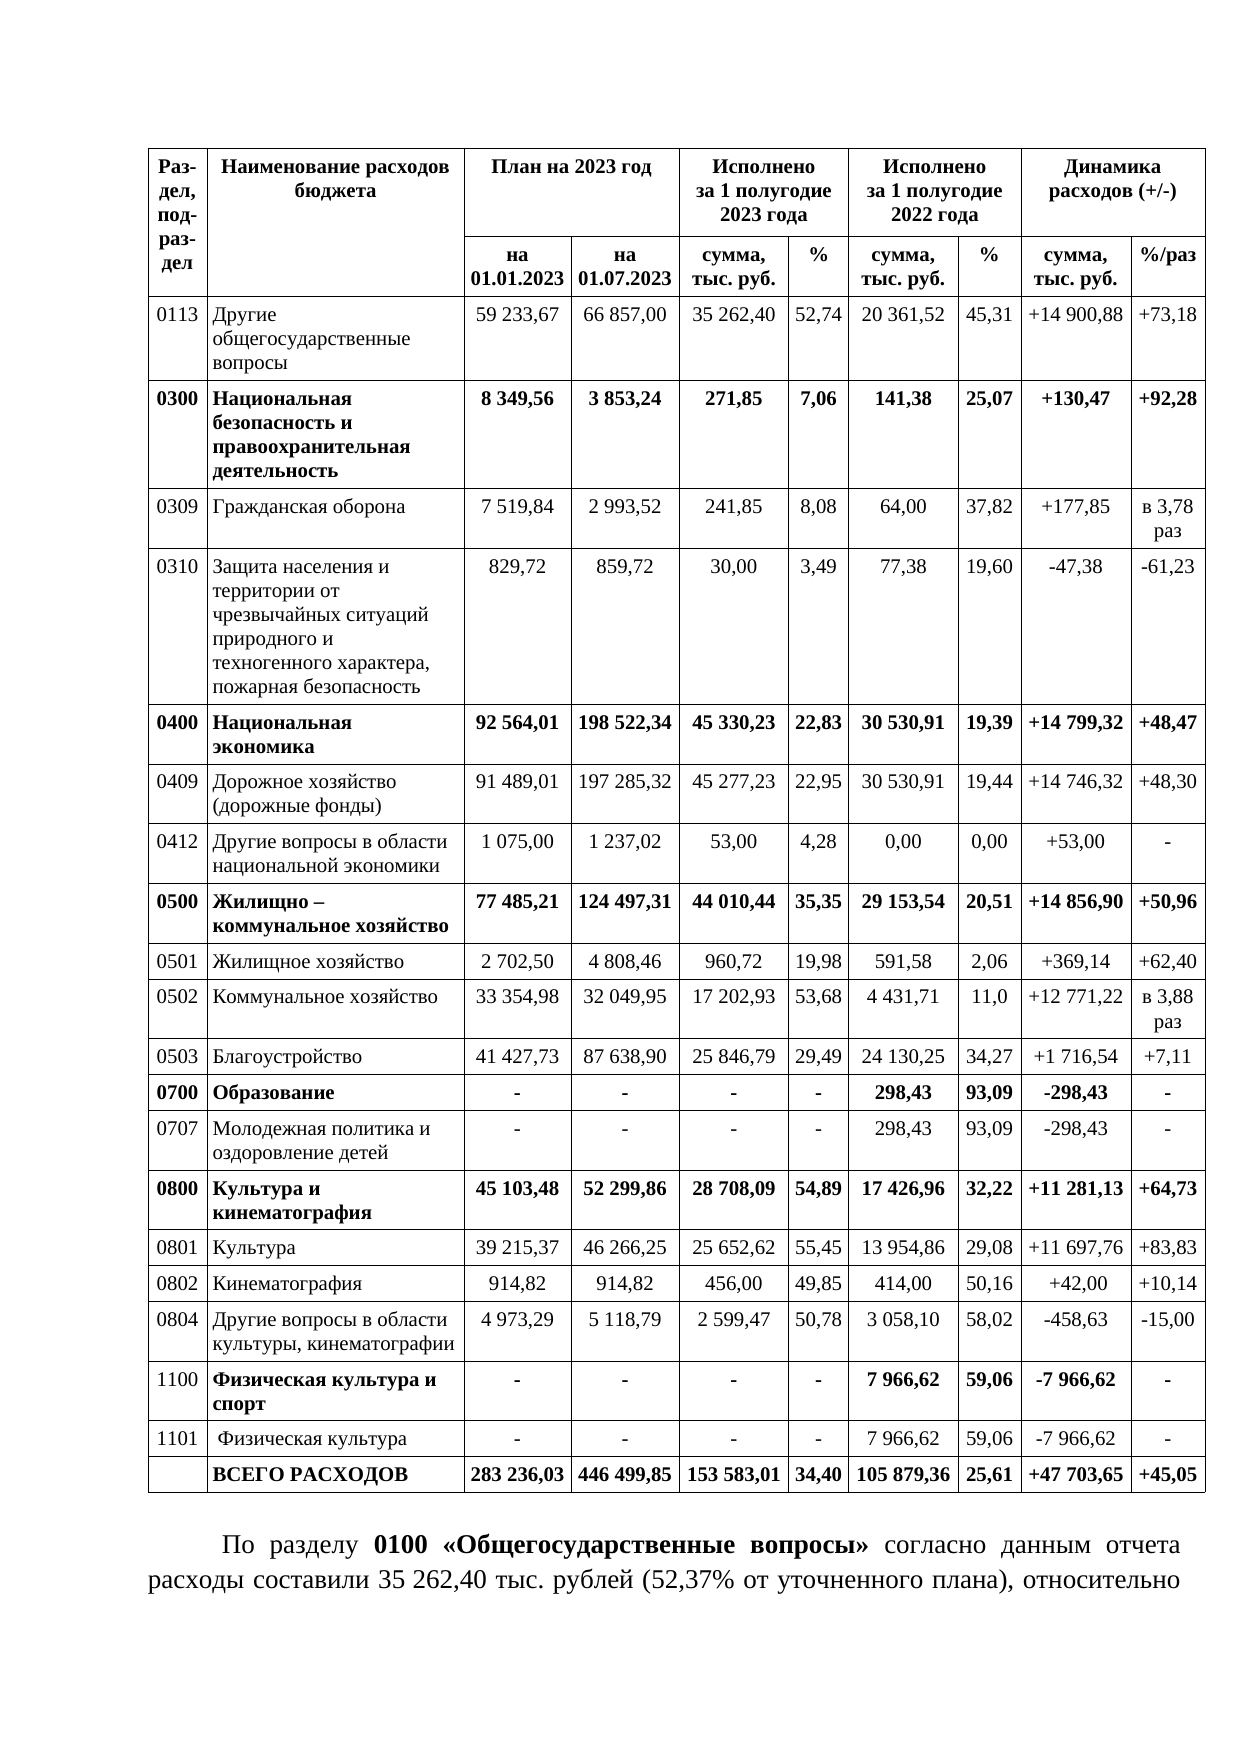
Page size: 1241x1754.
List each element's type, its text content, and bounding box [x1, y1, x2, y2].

table_cell 59,06 [959, 1421, 1021, 1456]
table_cell 25 652,62 [680, 1230, 788, 1265]
table_cell +62,40 [1132, 944, 1205, 978]
table_cell +48,47 [1132, 705, 1205, 763]
table_cell % [789, 237, 848, 296]
table_cell 141,38 [849, 381, 958, 488]
table_cell +7,11 [1132, 1039, 1205, 1074]
table_cell Благоустройство [208, 1039, 464, 1074]
table_cell 0503 [149, 1039, 207, 1074]
table_cell Коммунальное хозяйство [208, 980, 464, 1038]
table_cell 0804 [149, 1302, 207, 1361]
table_cell -61,23 [1132, 549, 1205, 704]
table_cell - [1132, 1421, 1205, 1456]
table_cell 34,40 [789, 1457, 848, 1492]
table_cell 105 879,36 [849, 1457, 958, 1492]
table_cell 64,00 [849, 489, 958, 548]
table_cell 58,02 [959, 1302, 1021, 1361]
table_cell Кинематография [208, 1266, 464, 1301]
table_cell Образование [208, 1075, 464, 1110]
table_cell 298,43 [849, 1111, 958, 1169]
table_cell 446 499,85 [572, 1457, 679, 1492]
table_cell 92 564,01 [465, 705, 571, 763]
table_cell - [465, 1421, 571, 1456]
table_cell %/раз [1132, 237, 1205, 296]
table_cell -7 966,62 [1022, 1362, 1131, 1420]
table_cell 34,27 [959, 1039, 1021, 1074]
table_cell Национальная экономика [208, 705, 464, 763]
table_cell 2,06 [959, 944, 1021, 978]
table_cell 49,85 [789, 1266, 848, 1301]
table_cell -47,38 [1022, 549, 1131, 704]
table_cell 3,49 [789, 549, 848, 704]
table_cell 5 118,79 [572, 1302, 679, 1361]
table_cell 55,45 [789, 1230, 848, 1265]
table_cell 124 497,31 [572, 884, 679, 943]
table_cell 30,00 [680, 549, 788, 704]
table_cell - [1132, 1362, 1205, 1420]
table_cell +64,73 [1132, 1171, 1205, 1229]
table_cell 0707 [149, 1111, 207, 1169]
table_cell 20,51 [959, 884, 1021, 943]
table_cell Дорожное хозяйство (дорожные фонды) [208, 765, 464, 823]
table_cell 0500 [149, 884, 207, 943]
table_cell 19,60 [959, 549, 1021, 704]
table_cell 960,72 [680, 944, 788, 978]
table_cell 45 330,23 [680, 705, 788, 763]
table_cell 7 966,62 [849, 1362, 958, 1420]
table_cell 28 708,09 [680, 1171, 788, 1229]
table_cell 7 966,62 [849, 1421, 958, 1456]
table_cell 0801 [149, 1230, 207, 1265]
table_cell +48,30 [1132, 765, 1205, 823]
table_cell 4 973,29 [465, 1302, 571, 1361]
table_cell -298,43 [1022, 1111, 1131, 1169]
table_cell +10,14 [1132, 1266, 1205, 1301]
table_header Исполнено за 1 полугодие 2022 года [849, 149, 1021, 236]
table_cell 283 236,03 [465, 1457, 571, 1492]
table_cell 456,00 [680, 1266, 788, 1301]
table_cell Культура и кинематография [208, 1171, 464, 1229]
table_cell 414,00 [849, 1266, 958, 1301]
table_cell на 01.01.2023 [465, 237, 571, 296]
table_cell - [465, 1111, 571, 1169]
table_cell 32,22 [959, 1171, 1021, 1229]
table_cell [149, 1457, 207, 1492]
table_cell 30 530,91 [849, 705, 958, 763]
table_cell 0409 [149, 765, 207, 823]
table_cell 54,89 [789, 1171, 848, 1229]
table_cell 2 599,47 [680, 1302, 788, 1361]
table_cell - [1132, 1111, 1205, 1169]
table_cell 53,68 [789, 980, 848, 1038]
table_cell +50,96 [1132, 884, 1205, 943]
table_cell 3 058,10 [849, 1302, 958, 1361]
table_cell 19,44 [959, 765, 1021, 823]
table_cell +47 703,65 [1022, 1457, 1131, 1492]
table_cell 7,06 [789, 381, 848, 488]
table_cell 59 233,67 [465, 297, 571, 380]
table_cell 1 237,02 [572, 824, 679, 883]
table_cell +53,00 [1022, 824, 1131, 883]
table_cell 91 489,01 [465, 765, 571, 823]
table_cell сумма, тыс. руб. [680, 237, 788, 296]
table_cell 0800 [149, 1171, 207, 1229]
table_cell 30 530,91 [849, 765, 958, 823]
table_cell 0113 [149, 297, 207, 380]
table_cell 22,95 [789, 765, 848, 823]
table_cell 45 103,48 [465, 1171, 571, 1229]
table_cell +14 746,32 [1022, 765, 1131, 823]
table_cell 4 808,46 [572, 944, 679, 978]
table_cell 3 853,24 [572, 381, 679, 488]
table_cell 93,09 [959, 1075, 1021, 1110]
table_cell 44 010,44 [680, 884, 788, 943]
table_cell 32 049,95 [572, 980, 679, 1038]
table_header План на 2023 год [465, 149, 679, 236]
table_cell 29,08 [959, 1230, 1021, 1265]
table_cell +130,47 [1022, 381, 1131, 488]
table_cell Жилищное хозяйство [208, 944, 464, 978]
table_cell +83,83 [1132, 1230, 1205, 1265]
table_cell 153 583,01 [680, 1457, 788, 1492]
table_cell +177,85 [1022, 489, 1131, 548]
table_cell Физическая культура [208, 1421, 464, 1456]
table_cell - [572, 1362, 679, 1420]
table_cell +45,05 [1132, 1457, 1205, 1492]
table_cell - [789, 1111, 848, 1169]
table_cell - [680, 1075, 788, 1110]
table_cell 8 349,56 [465, 381, 571, 488]
table_cell в 3,88 раз [1132, 980, 1205, 1038]
table_cell 25,07 [959, 381, 1021, 488]
table_cell 25,61 [959, 1457, 1021, 1492]
table_cell 17 202,93 [680, 980, 788, 1038]
table_cell 46 266,25 [572, 1230, 679, 1265]
table_cell -15,00 [1132, 1302, 1205, 1361]
table_cell 11,0 [959, 980, 1021, 1038]
table_cell 2 702,50 [465, 944, 571, 978]
table_cell Другие вопросы в области культуры, кинематографии [208, 1302, 464, 1361]
table_cell +11 697,76 [1022, 1230, 1131, 1265]
table_cell +92,28 [1132, 381, 1205, 488]
table_cell 77,38 [849, 549, 958, 704]
table_cell - [789, 1421, 848, 1456]
table_cell 24 130,25 [849, 1039, 958, 1074]
table_cell 50,78 [789, 1302, 848, 1361]
table_cell 0400 [149, 705, 207, 763]
table_cell 914,82 [572, 1266, 679, 1301]
table_cell 50,16 [959, 1266, 1021, 1301]
table_cell - [680, 1362, 788, 1420]
table_cell 198 522,34 [572, 705, 679, 763]
table_cell - [572, 1075, 679, 1110]
table_cell 0502 [149, 980, 207, 1038]
table_cell 35,35 [789, 884, 848, 943]
table_cell 914,82 [465, 1266, 571, 1301]
table_cell Культура [208, 1230, 464, 1265]
table_cell на 01.07.2023 [572, 237, 679, 296]
table_cell сумма, тыс. руб. [1022, 237, 1131, 296]
table_cell Национальная безопасность и правоохранительная деятельность [208, 381, 464, 488]
table_cell Жилищно –коммунальное хозяйство [208, 884, 464, 943]
table_cell 25 846,79 [680, 1039, 788, 1074]
table_cell Защита населения и территории от чрезвычайных ситуаций природного и техногенного характера, пожарная безопасность [208, 549, 464, 704]
table_cell -298,43 [1022, 1075, 1131, 1110]
table_cell 13 954,86 [849, 1230, 958, 1265]
table_header Динамика расходов (+/-) [1022, 149, 1205, 236]
table_cell 0310 [149, 549, 207, 704]
table_cell 35 262,40 [680, 297, 788, 380]
table_cell 0300 [149, 381, 207, 488]
table_cell 859,72 [572, 549, 679, 704]
table_cell 4 431,71 [849, 980, 958, 1038]
table_cell Молодежная политика и оздоровление детей [208, 1111, 464, 1169]
table_cell 45 277,23 [680, 765, 788, 823]
table_cell - [572, 1111, 679, 1169]
table_cell 7 519,84 [465, 489, 571, 548]
table_cell Другие вопросы в области национальной экономики [208, 824, 464, 883]
table_cell 591,58 [849, 944, 958, 978]
table_cell - [789, 1362, 848, 1420]
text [148, 1528, 1181, 1595]
table_cell 29,49 [789, 1039, 848, 1074]
table_cell в 3,78 раз [1132, 489, 1205, 548]
table_cell 271,85 [680, 381, 788, 488]
table_header Исполнено за 1 полугодие 2023 года [680, 149, 848, 236]
table_cell 298,43 [849, 1075, 958, 1110]
table_cell - [465, 1362, 571, 1420]
table_cell +14 799,32 [1022, 705, 1131, 763]
table_cell +12 771,22 [1022, 980, 1131, 1038]
table_cell 45,31 [959, 297, 1021, 380]
table_cell -7 966,62 [1022, 1421, 1131, 1456]
table_cell 8,08 [789, 489, 848, 548]
table_cell 19,98 [789, 944, 848, 978]
table_cell 2 993,52 [572, 489, 679, 548]
table_cell 0501 [149, 944, 207, 978]
table_cell - [1132, 824, 1205, 883]
table_cell 1 075,00 [465, 824, 571, 883]
table_cell Другие общегосударственные вопросы [208, 297, 464, 380]
table_cell 87 638,90 [572, 1039, 679, 1074]
table_cell 29 153,54 [849, 884, 958, 943]
table_cell 59,06 [959, 1362, 1021, 1420]
table_cell 0,00 [959, 824, 1021, 883]
table_cell +369,14 [1022, 944, 1131, 978]
table_cell 52,74 [789, 297, 848, 380]
table_cell 829,72 [465, 549, 571, 704]
table_cell +14 856,90 [1022, 884, 1131, 943]
table_cell +14 900,88 [1022, 297, 1131, 380]
table_cell 39 215,37 [465, 1230, 571, 1265]
table_cell 93,09 [959, 1111, 1021, 1169]
table_cell +73,18 [1132, 297, 1205, 380]
table_cell 1100 [149, 1362, 207, 1420]
table_cell 17 426,96 [849, 1171, 958, 1229]
table_cell 0,00 [849, 824, 958, 883]
table_cell Физическая культура и спорт [208, 1362, 464, 1420]
table_cell 0700 [149, 1075, 207, 1110]
table_cell 1101 [149, 1421, 207, 1456]
table_cell 37,82 [959, 489, 1021, 548]
table_cell 0309 [149, 489, 207, 548]
table_cell 197 285,32 [572, 765, 679, 823]
table_cell 53,00 [680, 824, 788, 883]
table_cell Гражданская оборона [208, 489, 464, 548]
table_header Раз-дел, под-раз-дел [149, 149, 207, 296]
table_cell 52 299,86 [572, 1171, 679, 1229]
table_cell - [1132, 1075, 1205, 1110]
table_cell 66 857,00 [572, 297, 679, 380]
table_cell 19,39 [959, 705, 1021, 763]
table_cell 4,28 [789, 824, 848, 883]
table_cell 0802 [149, 1266, 207, 1301]
table_cell - [680, 1421, 788, 1456]
table_cell +1 716,54 [1022, 1039, 1131, 1074]
table_cell 22,83 [789, 705, 848, 763]
table_cell 0412 [149, 824, 207, 883]
table_cell 241,85 [680, 489, 788, 548]
table_cell 77 485,21 [465, 884, 571, 943]
table_cell 20 361,52 [849, 297, 958, 380]
table_cell сумма, тыс. руб. [849, 237, 958, 296]
table_cell 33 354,98 [465, 980, 571, 1038]
table_cell 41 427,73 [465, 1039, 571, 1074]
table_cell -458,63 [1022, 1302, 1131, 1361]
table_cell ВСЕГО РАСХОДОВ [208, 1457, 464, 1492]
table_cell % [959, 237, 1021, 296]
table_cell - [465, 1075, 571, 1110]
table_cell +42,00 [1022, 1266, 1131, 1301]
table_cell - [572, 1421, 679, 1456]
table_cell +11 281,13 [1022, 1171, 1131, 1229]
table_cell - [680, 1111, 788, 1169]
table_header Наименование расходов бюджета [208, 149, 464, 296]
table_cell - [789, 1075, 848, 1110]
